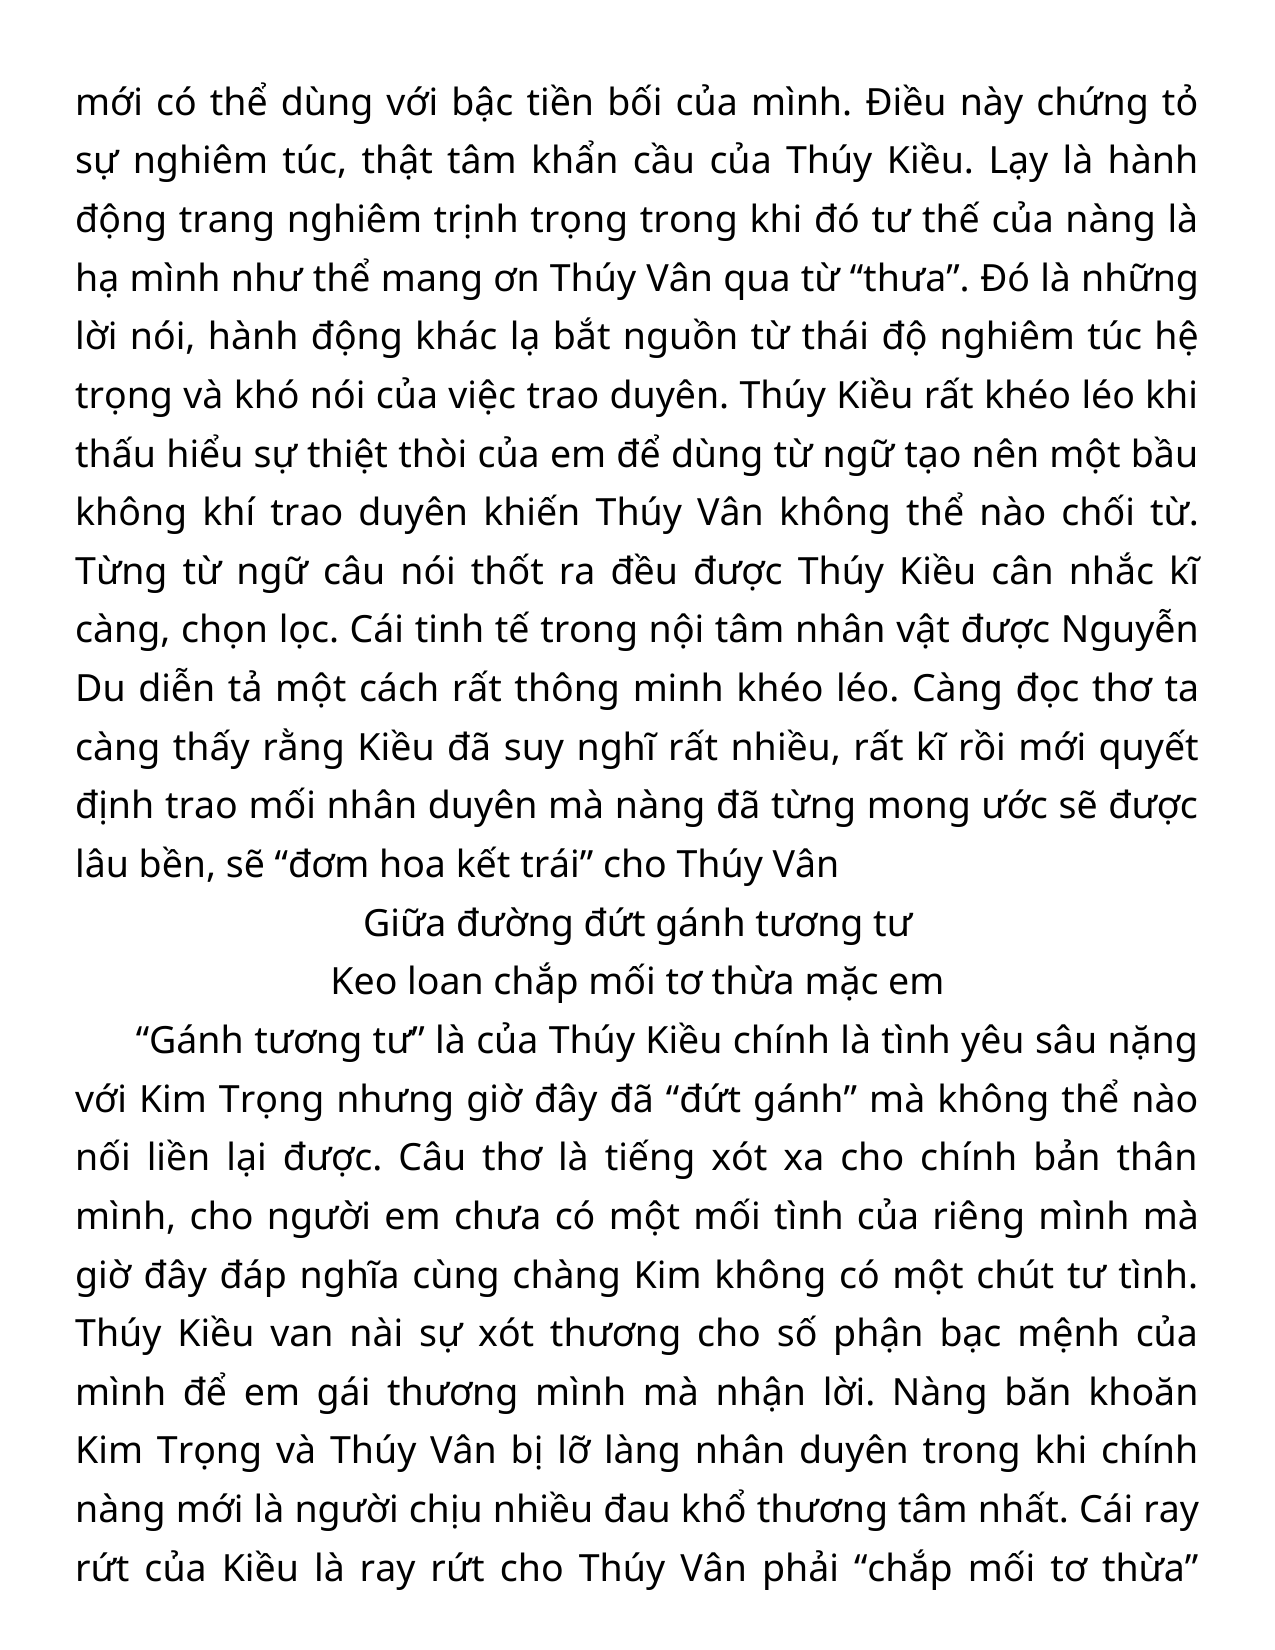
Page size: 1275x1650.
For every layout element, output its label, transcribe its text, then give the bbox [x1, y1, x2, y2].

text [75, 75, 1200, 888]
text Giữa đường đứt gánh tương tư [75, 896, 1200, 947]
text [75, 1013, 1200, 1592]
text Keo loan chắp mối tơ thừa mặc em [75, 955, 1200, 1006]
